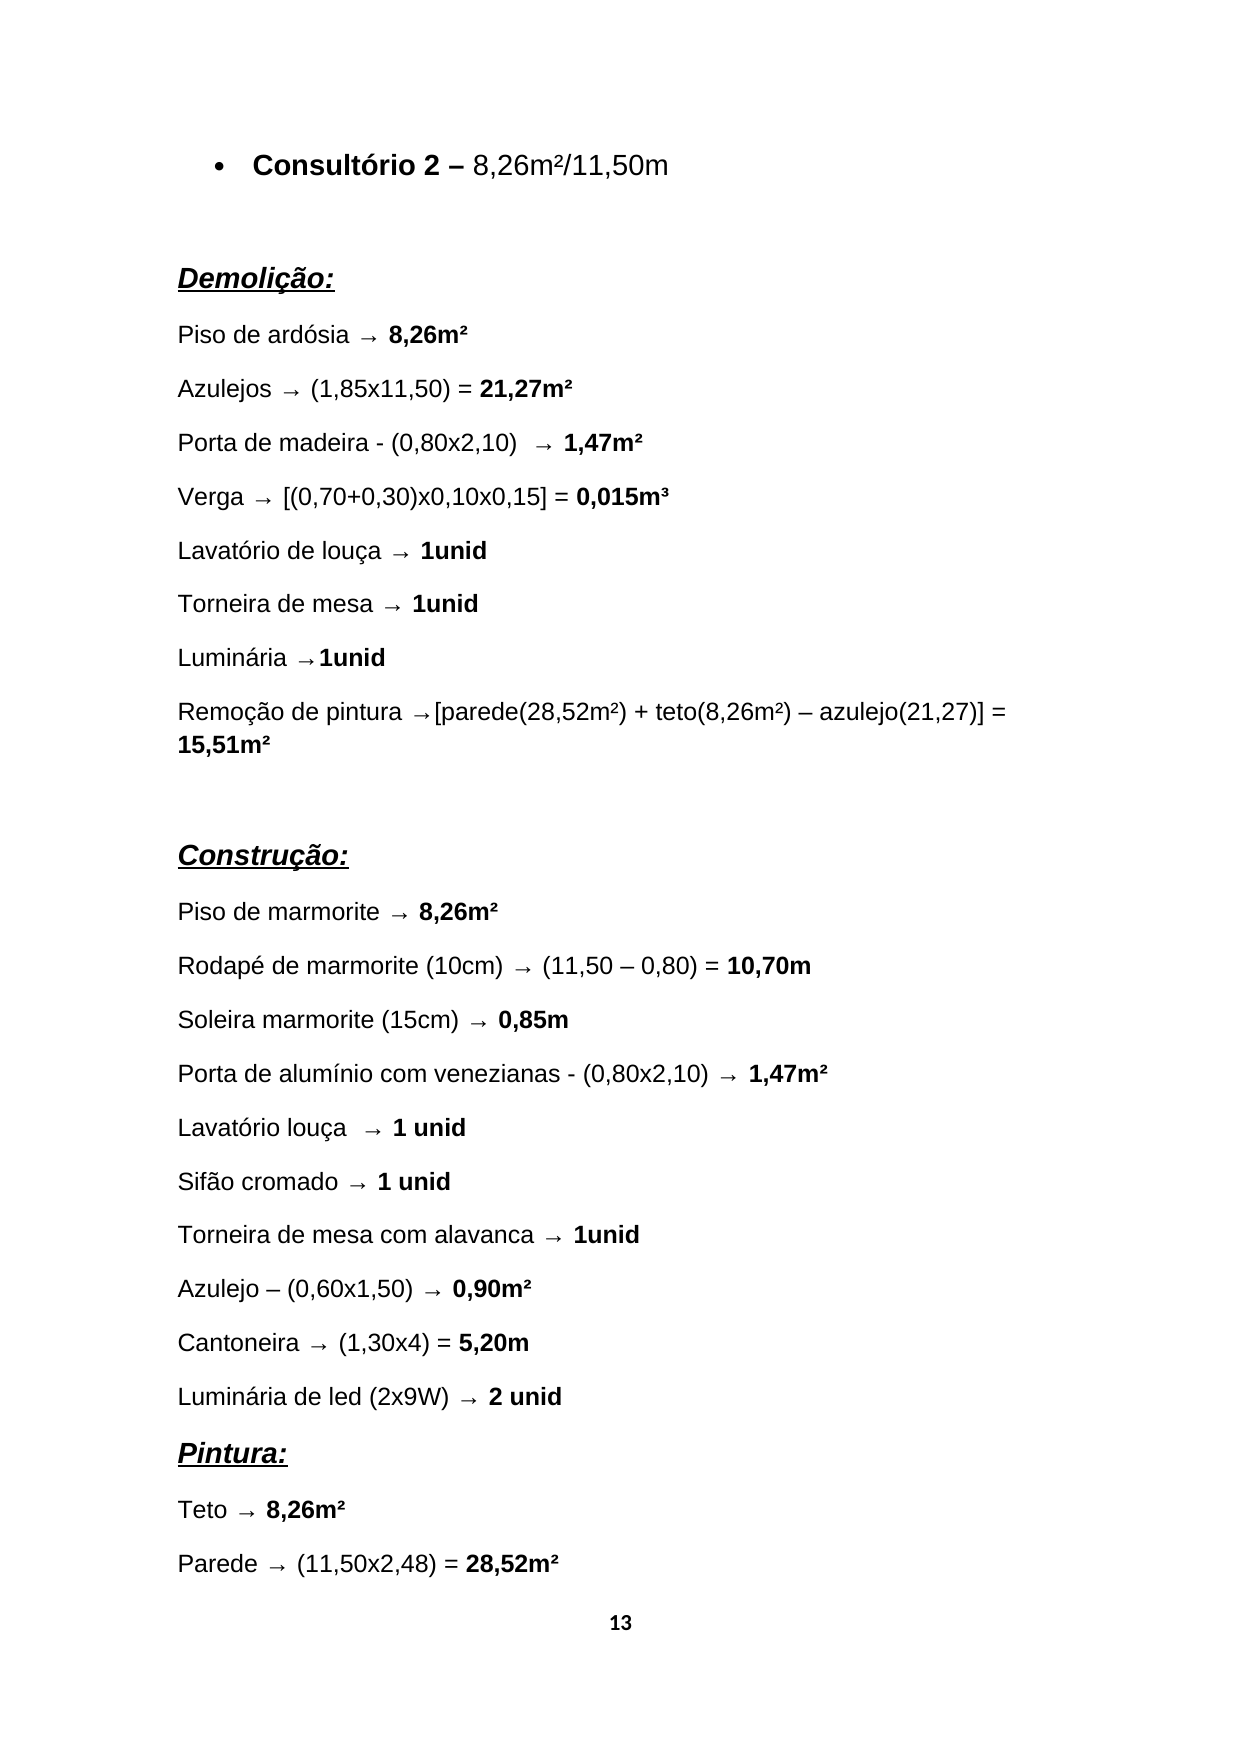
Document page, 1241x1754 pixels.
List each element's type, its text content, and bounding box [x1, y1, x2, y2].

text Remoção de pintura →[parede(28,52m²) + teto(8,26m²) – azulejo(21,27)] = 15,51m² [177, 697, 1063, 759]
text Pintura: [177, 1436, 1063, 1469]
text Torneira de mesa → 1unid [177, 589, 1063, 618]
text Verga → [(0,70+0,30)x0,10x0,15] = 0,015m³ [177, 482, 1063, 511]
text Construção: [177, 838, 1063, 871]
text Azulejos → (1,85x11,50) = 21,27m² [177, 374, 1063, 403]
text Parede → (11,50x2,48) = 28,52m² [177, 1549, 1063, 1578]
text Teto → 8,26m² [177, 1495, 1063, 1524]
list Consultório 2 – 8,26m²/11,50m [215, 148, 1063, 181]
text Cantoneira → (1,30x4) = 5,20m [177, 1328, 1063, 1357]
text Luminária de led (2x9W) → 2 unid [177, 1382, 1063, 1411]
text Porta de madeira - (0,80x2,10) → 1,47m² [177, 428, 1063, 457]
text Demolição: [177, 261, 1063, 294]
text Azulejo – (0,60x1,50) → 0,90m² [177, 1274, 1063, 1303]
text Piso de ardósia → 8,26m² [177, 320, 1063, 349]
text Porta de alumínio com venezianas - (0,80x2,10) → 1,47m² [177, 1059, 1063, 1088]
text Lavatório de louça → 1unid [177, 536, 1063, 564]
text Piso de marmorite → 8,26m² [177, 897, 1063, 926]
text Lavatório louça → 1 unid [177, 1113, 1063, 1141]
text Sifão cromado → 1 unid [177, 1167, 1063, 1195]
text Soleira marmorite (15cm) → 0,85m [177, 1005, 1063, 1034]
text Luminária →1unid [177, 643, 1063, 672]
text Rodapé de marmorite (10cm) → (11,50 – 0,80) = 10,70m [177, 951, 1063, 980]
text Torneira de mesa com alavanca → 1unid [177, 1220, 1063, 1249]
